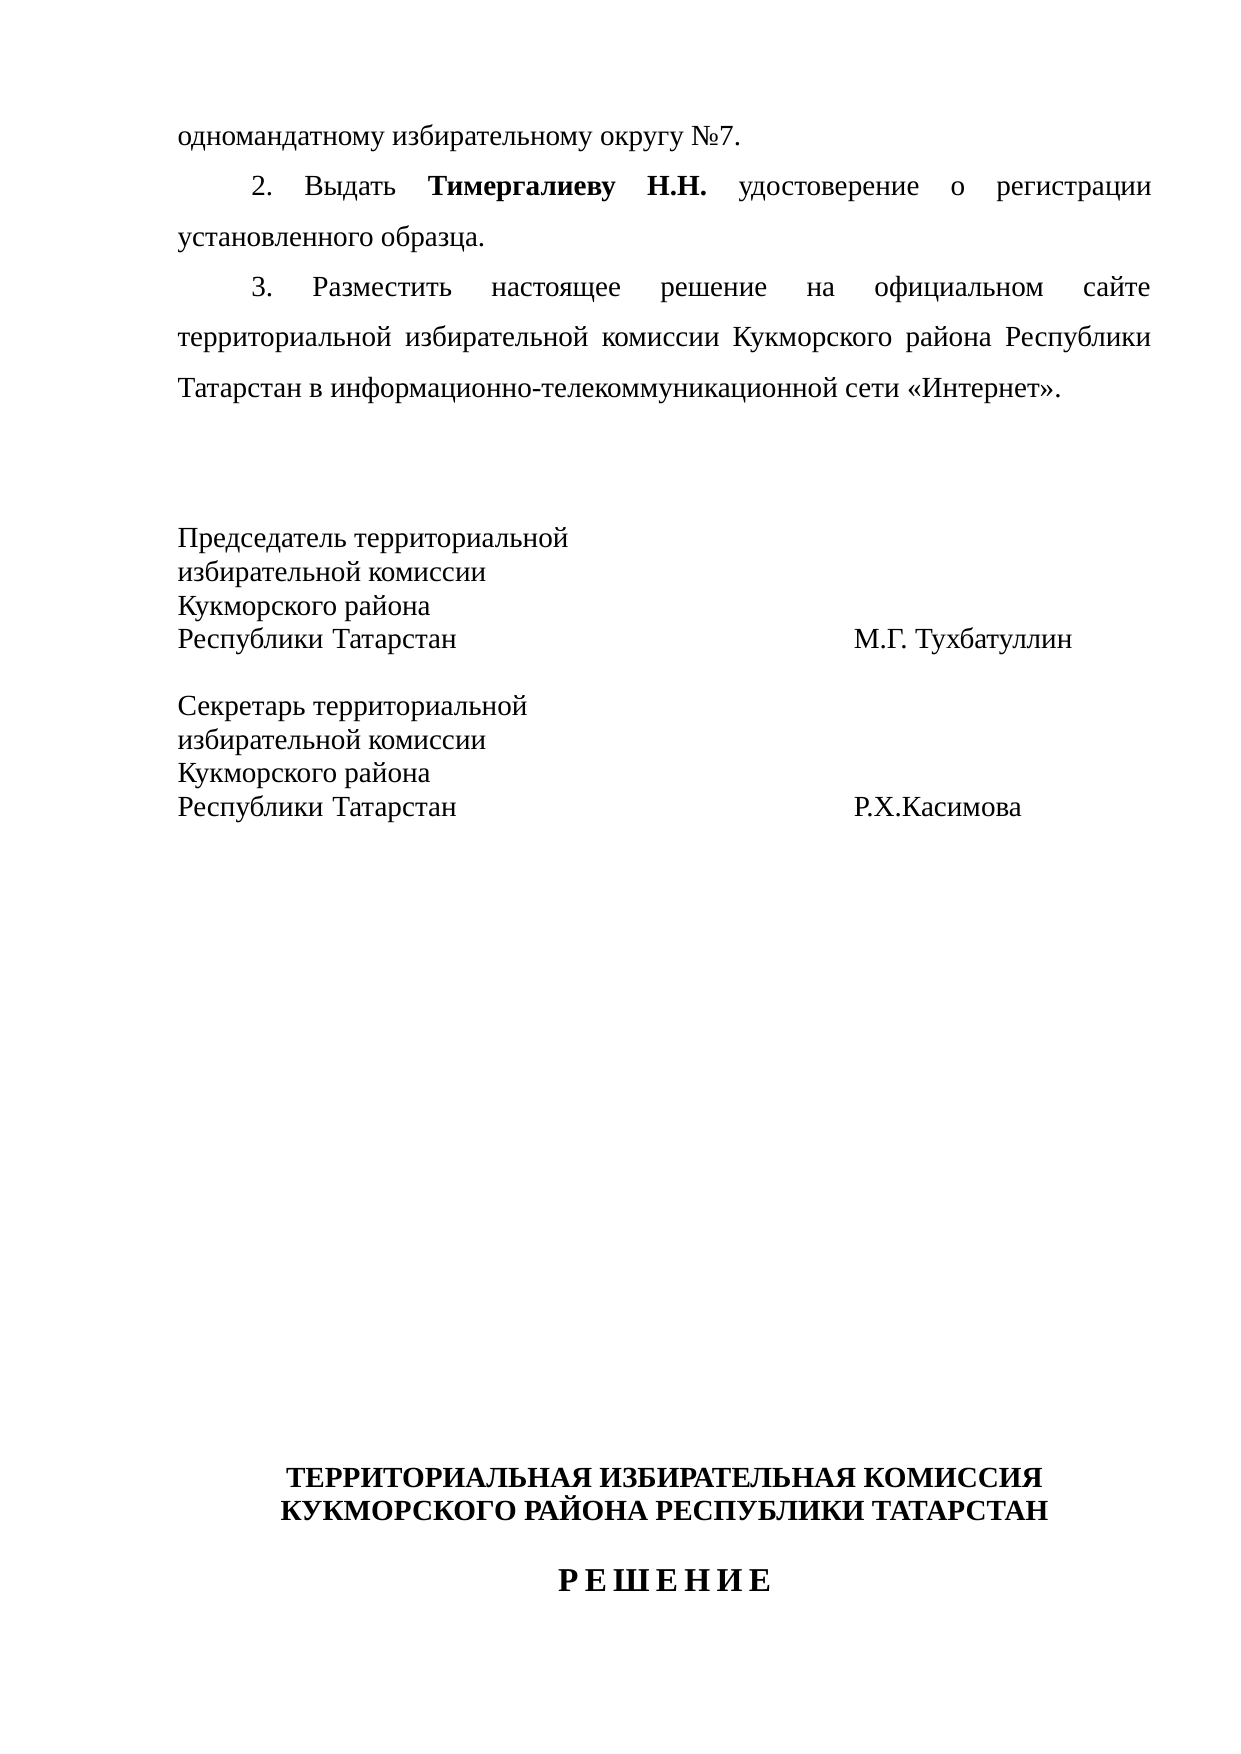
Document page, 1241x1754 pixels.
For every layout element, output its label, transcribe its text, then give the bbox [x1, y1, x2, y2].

text 3. Разместить настоящее решение на официальном сайте территориальной избирательной комиссии Кукморского района Республики Татарстан в информационно-телекоммуникационной сети «Интернет». [177, 269, 1152, 403]
table_header М.Г. Тухбатуллин Р.Х.Касимова [653, 521, 1139, 822]
text КУКМОРСКОГО РАЙОНА Республики Татарстан [177, 1493, 1152, 1527]
table_header Председатель территориальной избирательной комиссии Кукморского района Республики Татарстан Секретарь территориальной избирательной комиссии Кукморского района Республики Татарстан [166, 521, 653, 822]
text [177, 118, 1152, 152]
text РЕШЕНИЕ [177, 1560, 1152, 1599]
text Территориальная избирательная комиссия [177, 1460, 1152, 1493]
subtitle 2. Выдать Тимергалиеву Н.Н. удостоверение о регистрации установленного образца. [177, 168, 1152, 252]
